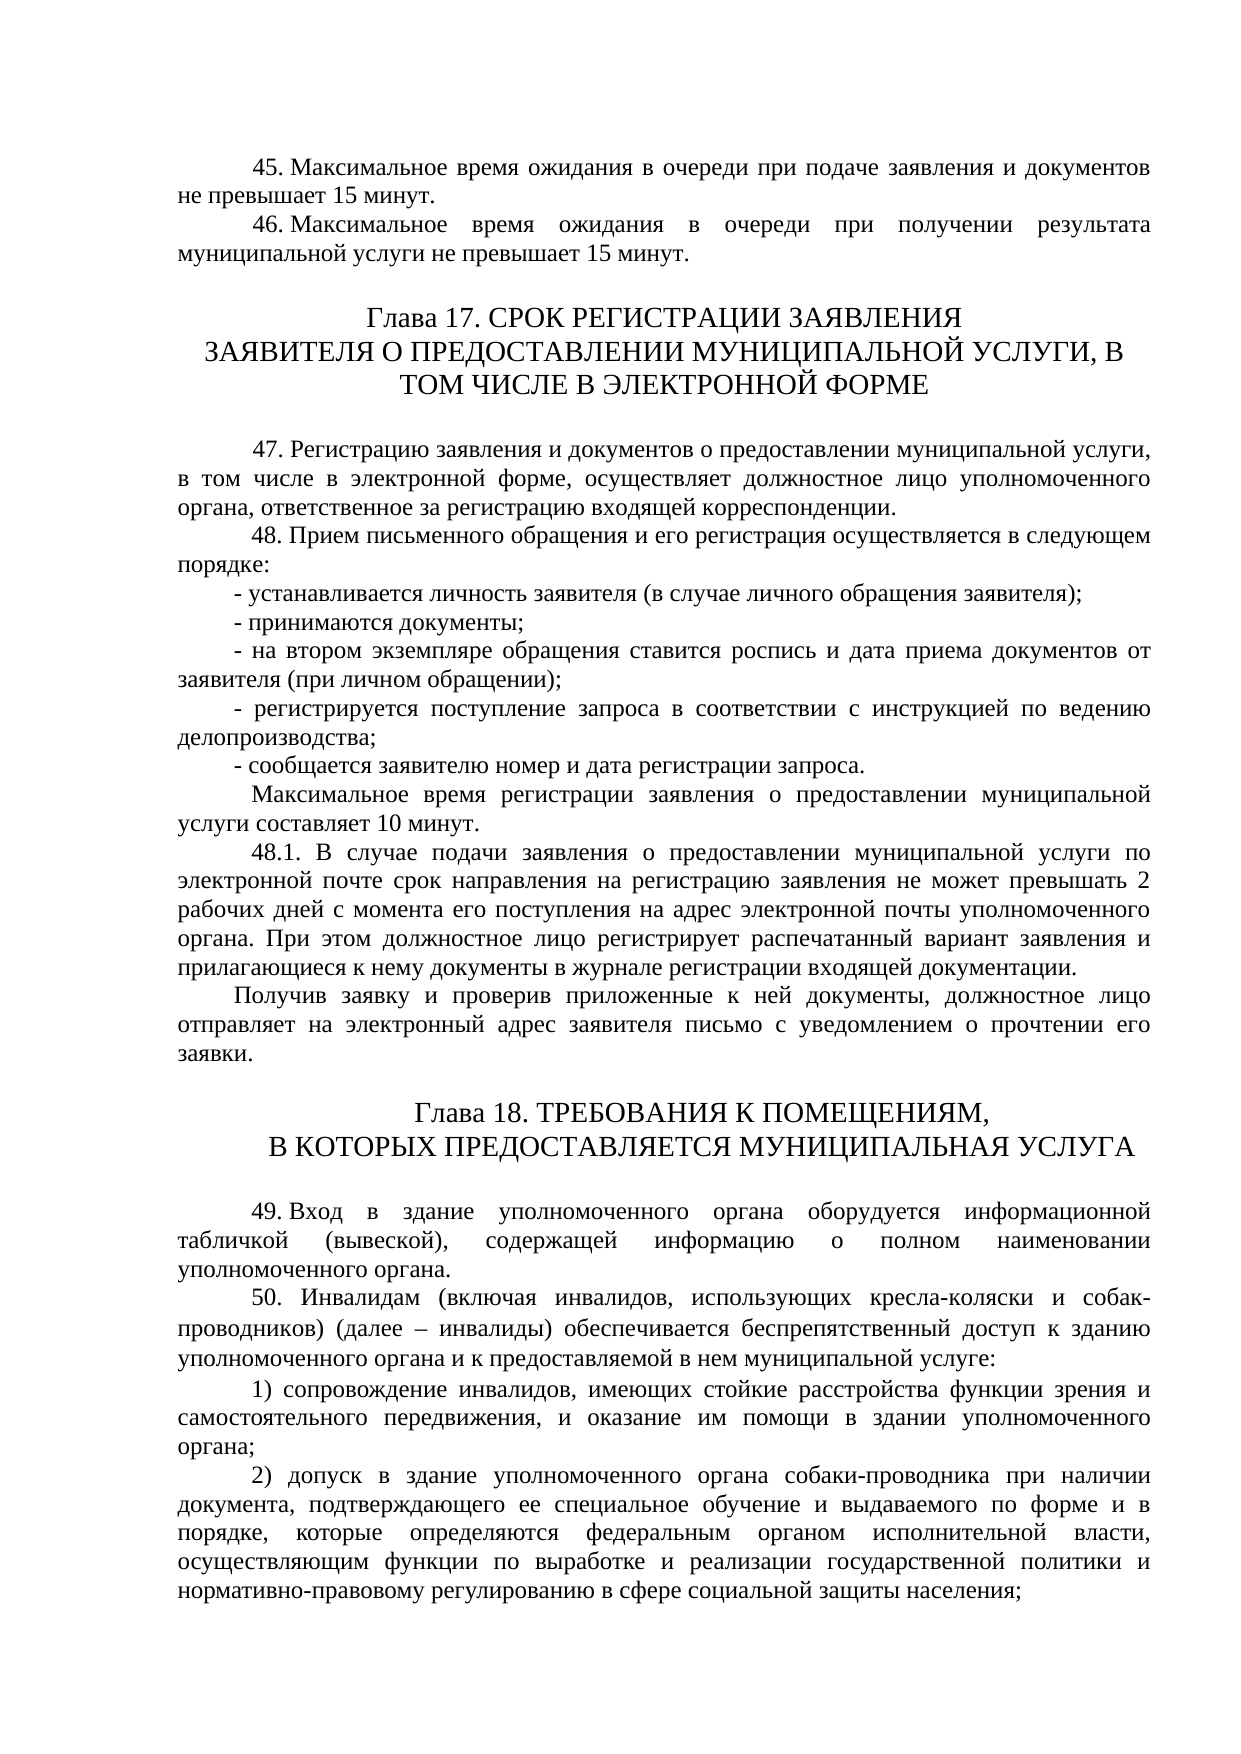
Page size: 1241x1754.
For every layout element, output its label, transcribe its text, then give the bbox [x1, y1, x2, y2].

text 46. Максимальное время ожидания в очереди при получении результата муниципальной услуги не превышает 15 минут. [177, 209, 1152, 267]
text 48.1. В случае подачи заявления о предоставлении муниципальной услуги по электронной почте срок направления на регистрацию заявления не может превышать 2 рабочих дней с момента его поступления на адрес электронной почты уполномоченного органа. При этом должностное лицо регистрирует распечатанный вариант заявления и прилагающиеся к нему документы в журнале регистрации входящей документации. [177, 837, 1152, 981]
text 45. Максимальное время ожидания в очереди при подаче заявления и документов не превышает 15 минут. [177, 152, 1152, 209]
text 49. Вход в здание уполномоченного органа оборудуется информационной табличкой (вывеской), содержащей информацию о полном наименовании уполномоченного органа. [177, 1196, 1152, 1282]
text Глава 18. ТРЕБОВАНИЯ К ПОМЕЩЕНИЯМ, [177, 1096, 1152, 1129]
text - регистрируется поступление запроса в соответствии с инструкцией по ведению делопроизводства; [177, 693, 1152, 751]
text ЗАЯВИТЕЛЯ О ПРЕДОСТАВЛЕНИИ МУНИЦИПАЛЬНОЙ УСЛУГИ, В ТОМ ЧИСЛЕ В ЭЛЕКТРОННОЙ ФОРМЕ [177, 334, 1152, 401]
text 50. Инвалидам (включая инвалидов, использующих кресла-коляски и собак-проводников) (далее – инвалиды) обеспечивается беспрепятственный доступ к зданию уполномоченного органа и к предоставляемой в нем муниципальной услуге: [177, 1282, 1152, 1372]
text 47. Регистрацию заявления и документов о предоставлении муниципальной услуги, в том числе в электронной форме, осуществляет должностное лицо уполномоченного органа, ответственное за регистрацию входящей корреспонденции. [177, 434, 1152, 521]
text - сообщается заявителю номер и дата регистрации запроса. [177, 751, 1152, 779]
text 2) допуск в здание уполномоченного органа собаки-проводника при наличии документа, подтверждающего ее специальное обучение и выдаваемого по форме и в порядке, которые определяются федеральным органом исполнительной власти, осуществляющим функции по выработке и реализации государственной политики и нормативно-правовому регулированию в сфере социальной защиты населения; [177, 1460, 1152, 1604]
text В КОТОРЫХ ПРЕДОСТАВЛЯЕТСЯ МУНИЦИПАЛЬНАЯ УСЛУГА [177, 1129, 1152, 1163]
text - устанавливается личность заявителя (в случае личного обращения заявителя); [177, 578, 1152, 607]
text - на втором экземпляре обращения ставится роспись и дата приема документов от заявителя (при личном обращении); [177, 636, 1152, 693]
text Глава 17. СРОК РЕГИСТРАЦИИ ЗАЯВЛЕНИЯ [177, 300, 1152, 334]
text Получив заявку и проверив приложенные к ней документы, должностное лицо отправляет на электронный адрес заявителя письмо с уведомлением о прочтении его заявки. [177, 981, 1152, 1067]
text Максимальное время регистрации заявления о предоставлении муниципальной услуги составляет 10 минут. [177, 779, 1152, 837]
text - принимаются документы; [177, 607, 1152, 636]
text 48. Прием письменного обращения и его регистрация осуществляется в следующем порядке: [177, 521, 1152, 578]
text 1) сопровождение инвалидов, имеющих стойкие расстройства функции зрения и самостоятельного передвижения, и оказание им помощи в здании уполномоченного органа; [177, 1374, 1152, 1460]
